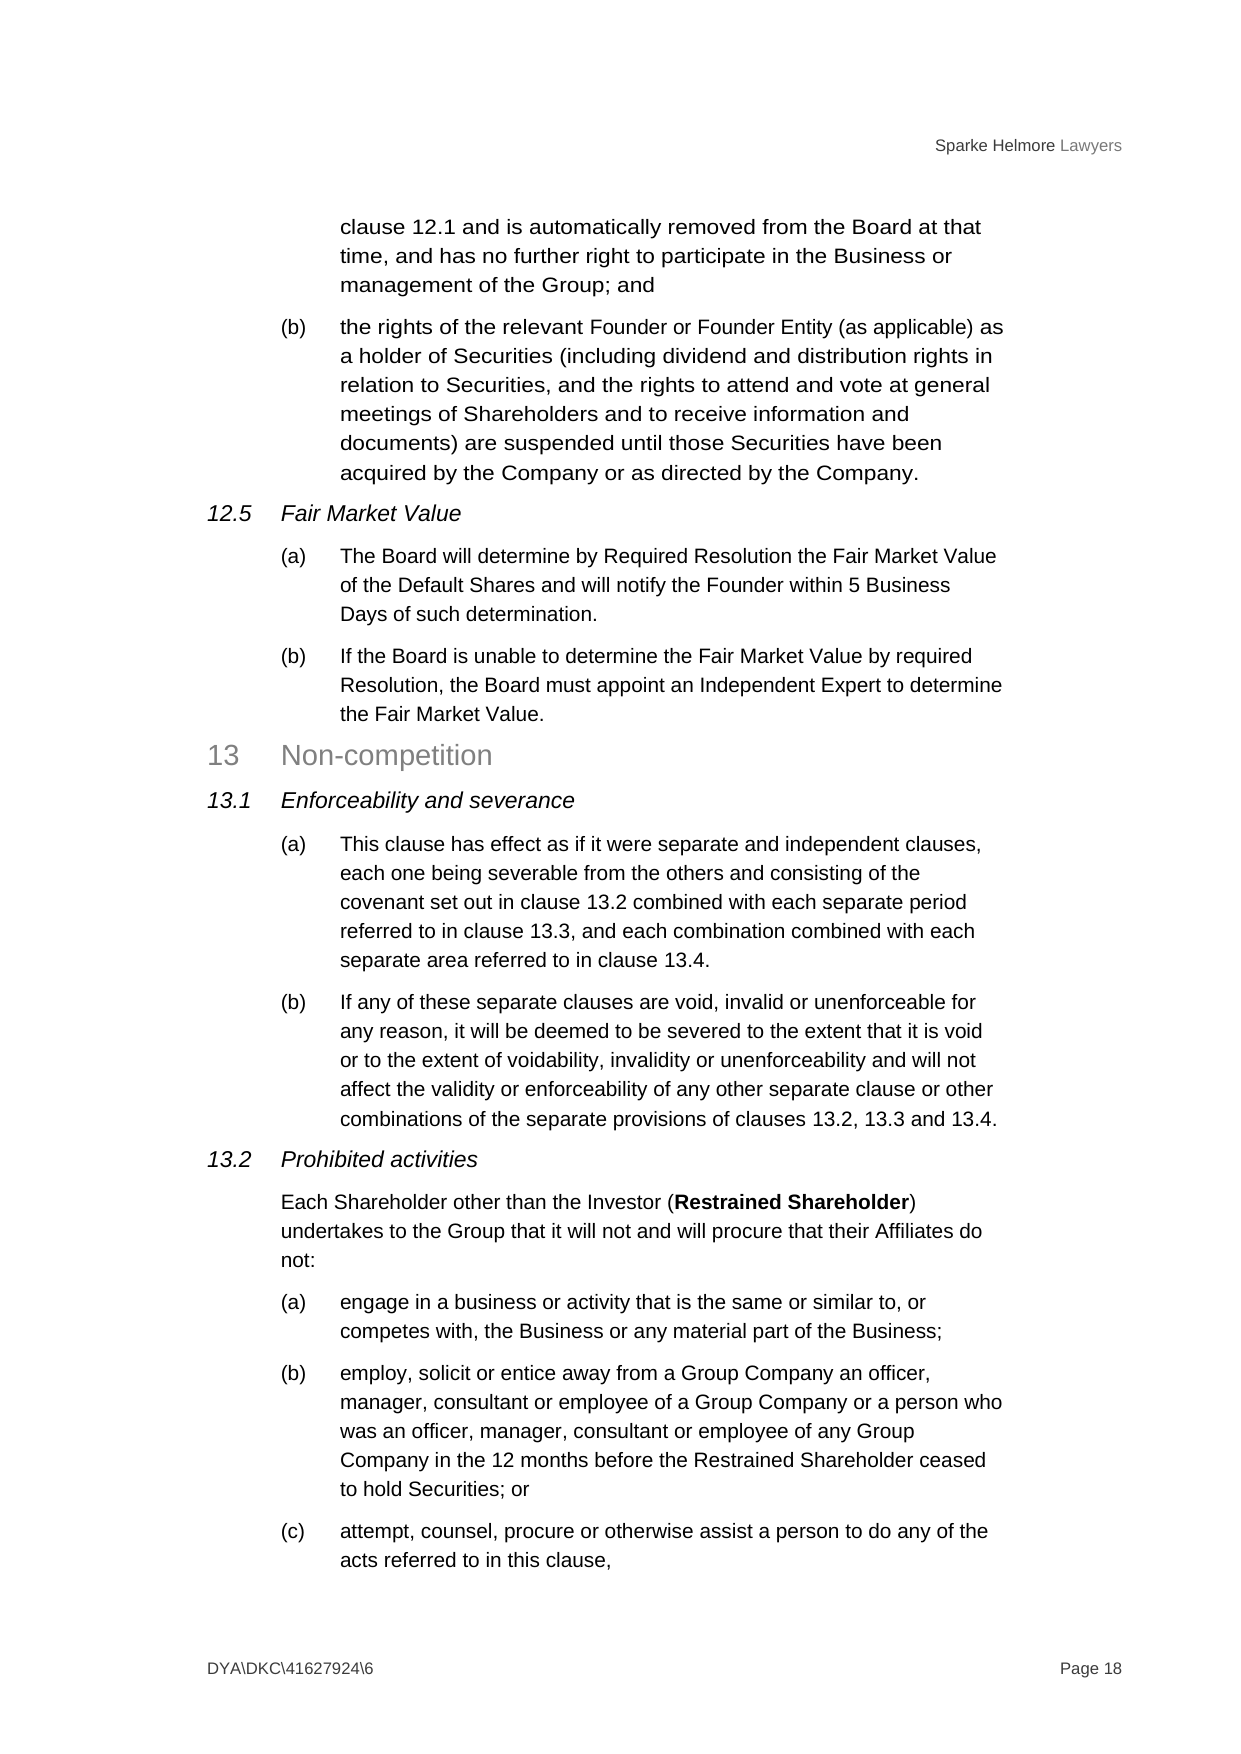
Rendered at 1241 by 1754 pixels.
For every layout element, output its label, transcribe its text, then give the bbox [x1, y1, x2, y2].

subtitle Enforceability and severance [207, 784, 1004, 814]
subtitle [281, 209, 1004, 297]
subtitle The Board will determine by Required Resolution the Fair Market Value of the Default Shares and will notify the Founder within 5 Business Days of such determination. [281, 538, 1004, 626]
subtitle This clause has effect as if it were separate and independent clauses, each one being severable from the others and consisting of the covenant set out in clause 13.2 combined with each separate period referred to in clause 13.3, and each combination combined with each separate area referred to in clause 13.4. [281, 826, 1004, 972]
subtitle If the Board is unable to determine the Fair Market Value by required Resolution, the Board must appoint an Independent Expert to determine the Fair Market Value. [281, 638, 1004, 726]
subtitle attempt, counsel, procure or otherwise assist a person to do any of the acts referred to in this clause, [281, 1514, 1004, 1572]
subtitle Prohibited activities [207, 1143, 1004, 1172]
subtitle If any of these separate clauses are void, invalid or unenforceable for any reason, it will be deemed to be severed to the extent that it is void or to the extent of voidability, invalidity or unenforceability and will not affect the validity or enforceability of any other separate clause or other combinations of the separate provisions of clauses 13.2, 13.3 and 13.4. [281, 984, 1004, 1130]
text Each Shareholder other than the Investor (Restrained Shareholder) undertakes to the Group that it will not and will procure that their Affiliates do not: [281, 1184, 1004, 1272]
subtitle Fair Market Value [207, 497, 1004, 526]
subtitle the rights of the relevant Founder or Founder Entity (as applicable) as a holder of Securities (including dividend and distribution rights in relation to Securities, and the rights to attend and vote at general meetings of Shareholders and to receive information and documents) are suspended until those Securities have been acquired by the Company or as directed by the Company. [281, 309, 1004, 484]
subtitle engage in a business or activity that is the same or similar to, or competes with, the Business or any material part of the Business; [281, 1284, 1004, 1343]
subtitle Non-competition [207, 738, 1004, 772]
subtitle employ, solicit or entice away from a Group Company an officer, manager, consultant or employee of a Group Company or a person who was an officer, manager, consultant or employee of any Group Company in the 12 months before the Restrained Shareholder ceased to hold Securities; or [281, 1355, 1004, 1501]
